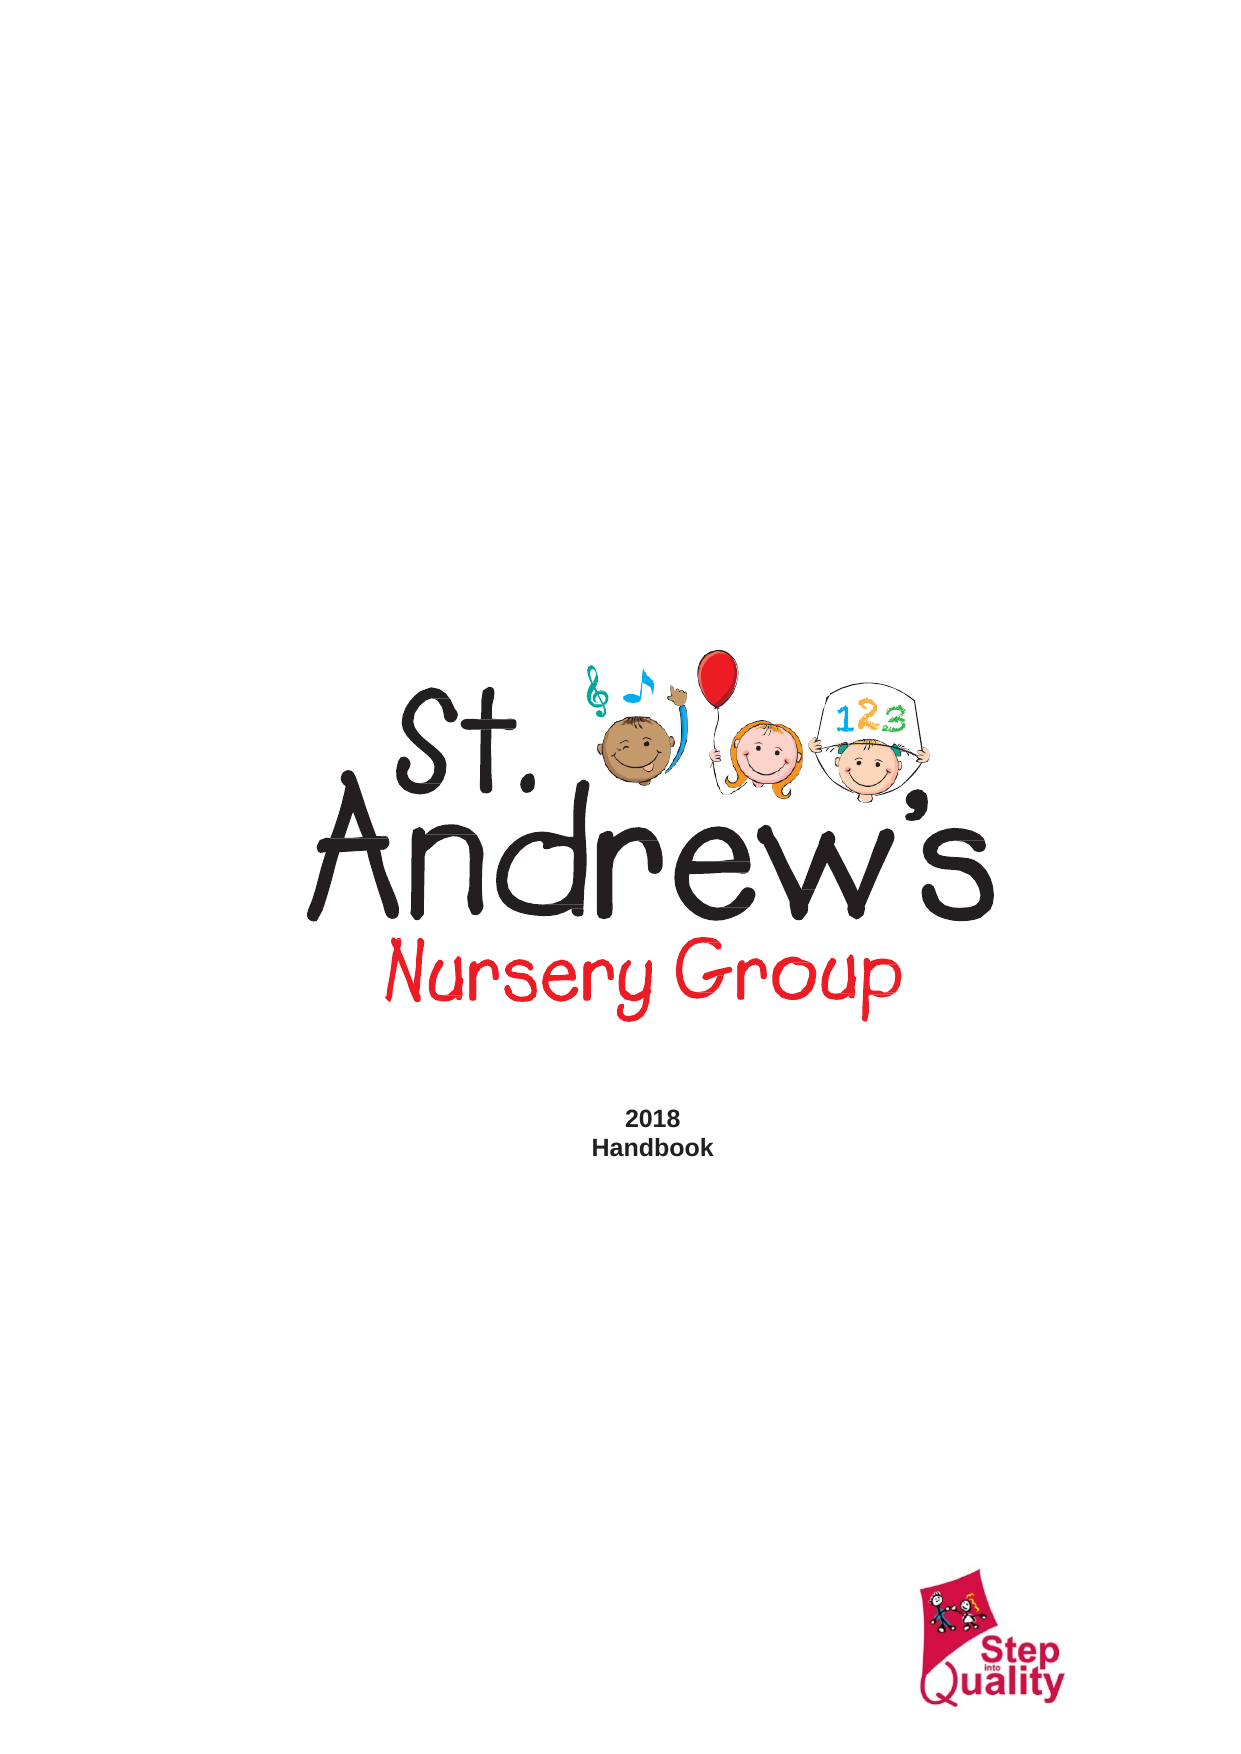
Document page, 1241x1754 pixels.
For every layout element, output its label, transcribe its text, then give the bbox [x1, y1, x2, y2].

picture [808, 737, 915, 803]
picture [918, 1564, 1066, 1711]
picture [885, 787, 902, 795]
picture [623, 668, 654, 695]
picture [709, 720, 803, 799]
picture [847, 705, 854, 727]
text 2018 Handbook [559, 1104, 746, 1162]
picture [597, 685, 688, 786]
picture [858, 697, 880, 730]
picture [737, 958, 767, 1000]
picture [640, 684, 654, 703]
picture [841, 738, 910, 751]
picture [469, 959, 499, 1001]
picture [905, 789, 928, 821]
picture [504, 959, 537, 1002]
picture [520, 773, 535, 793]
picture [916, 747, 930, 763]
picture [837, 712, 844, 727]
picture [583, 959, 614, 1001]
picture [882, 705, 906, 732]
